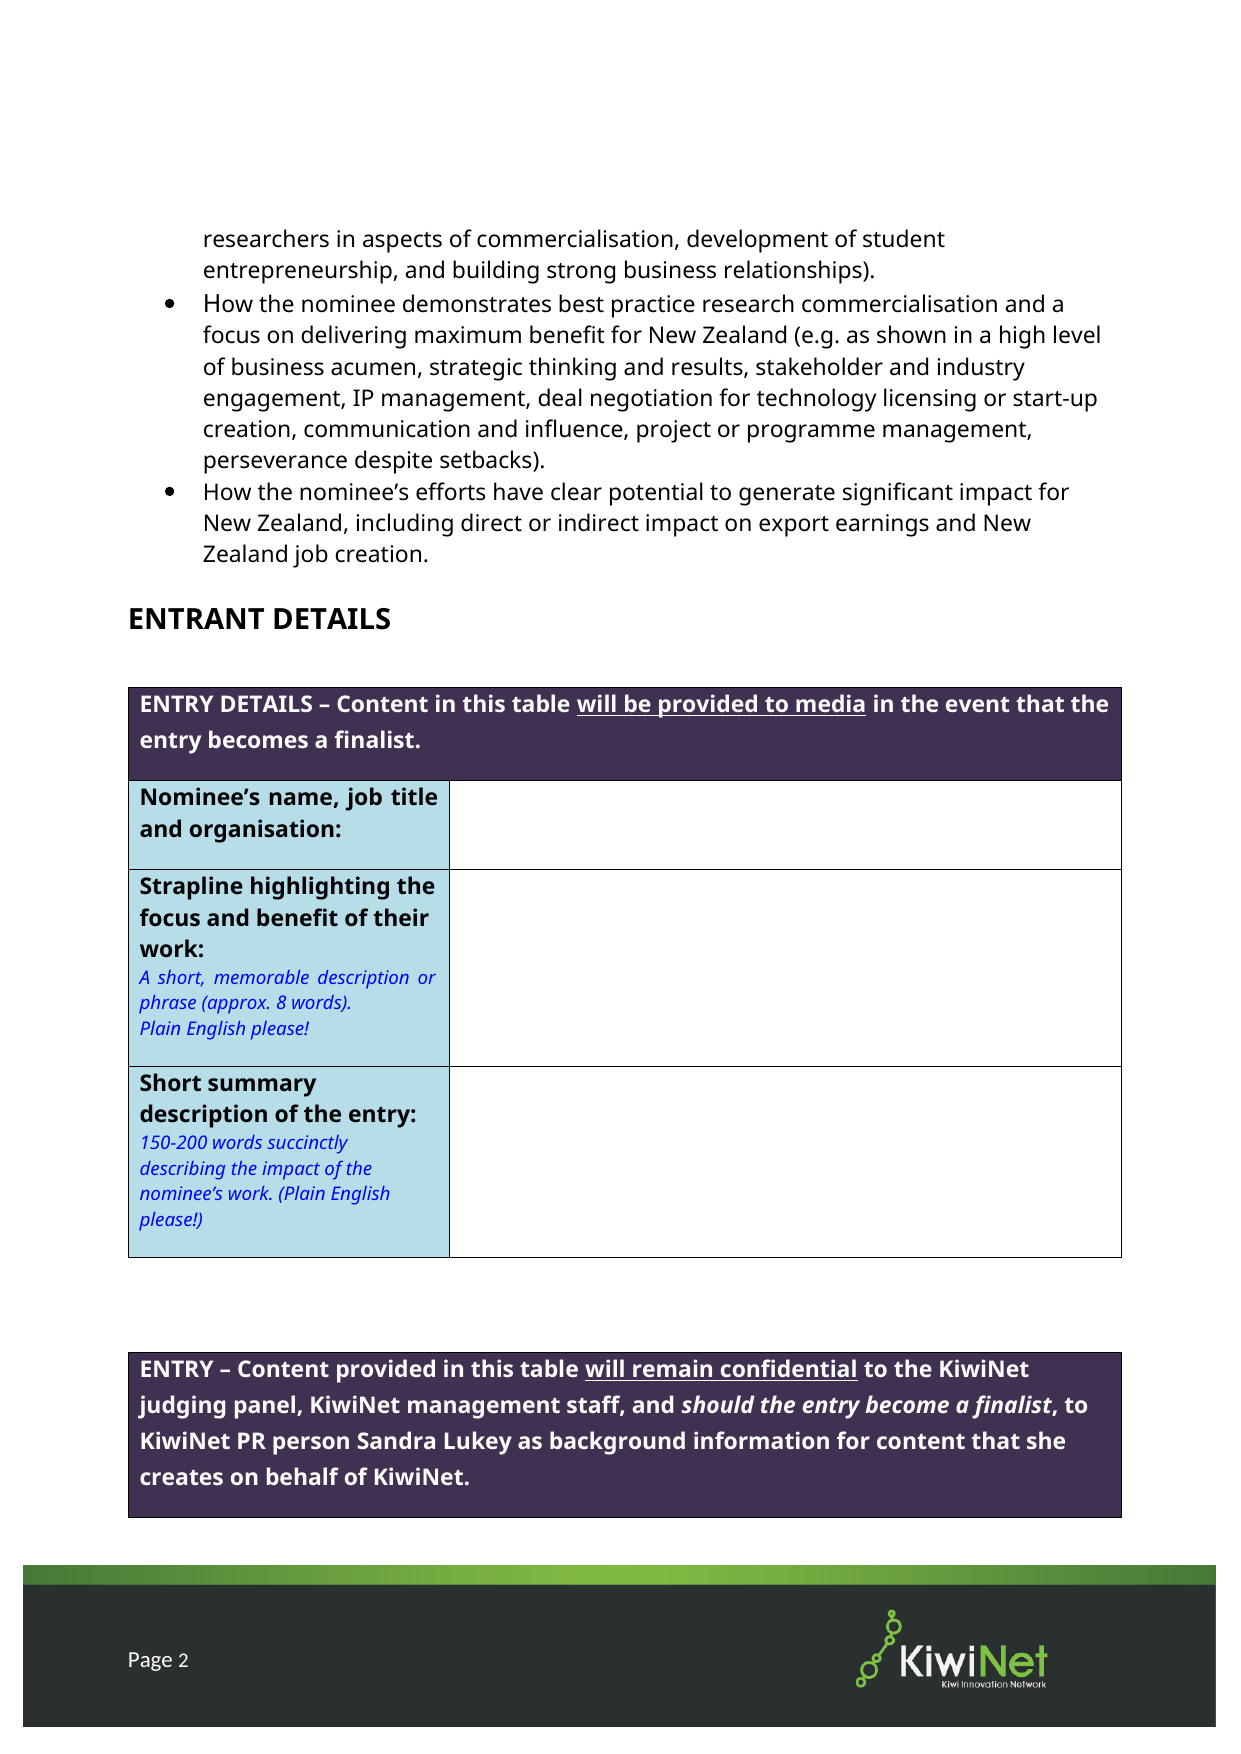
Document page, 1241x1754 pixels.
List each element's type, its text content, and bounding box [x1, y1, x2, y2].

picture [23, 1565, 1216, 1727]
list How the nominee demonstrates best practice research commercialisation and a focus on delivering maximum benefit for New Zealand (e.g. as shown in a high level of business acumen, strategic thinking and results, stakeholder and industry engagement, IP management, deal negotiation for technology licensing or start-up creation, communication and influence, project or programme management, perseverance despite setbacks). [165, 285, 1113, 476]
table_header ENTRY DETAILS – Content in this table will be provided to media in the event that the entry becomes a finalist. [129, 688, 1121, 780]
table_cell [450, 870, 1121, 1066]
list How the nominee’s efforts have clear potential to generate significant impact for New Zealand, including direct or indirect impact on export earnings and New Zealand job creation. [165, 476, 1113, 569]
table_cell Short summary description of the entry: 150-200 words succinctly describing the impact of the nominee’s work. (Plain English please!) [129, 1067, 449, 1257]
table_cell [450, 1067, 1121, 1257]
text ENTRANT DETAILS [128, 599, 1113, 638]
table_header ENTRY – Content provided in this table will remain confidential to the KiwiNet judging panel, KiwiNet management staff, and should the entry become a finalist, to KiwiNet PR person Sandra Lukey as background information for content that she creates on behalf of KiwiNet. [129, 1353, 1121, 1517]
table_cell [450, 781, 1121, 869]
table_cell Nominee’s name, job title and organisation: [129, 781, 449, 869]
table_cell Strapline highlighting the focus and benefit of their work: A short, memorable description or phrase (approx. 8 words). Plain English please! [129, 870, 449, 1066]
